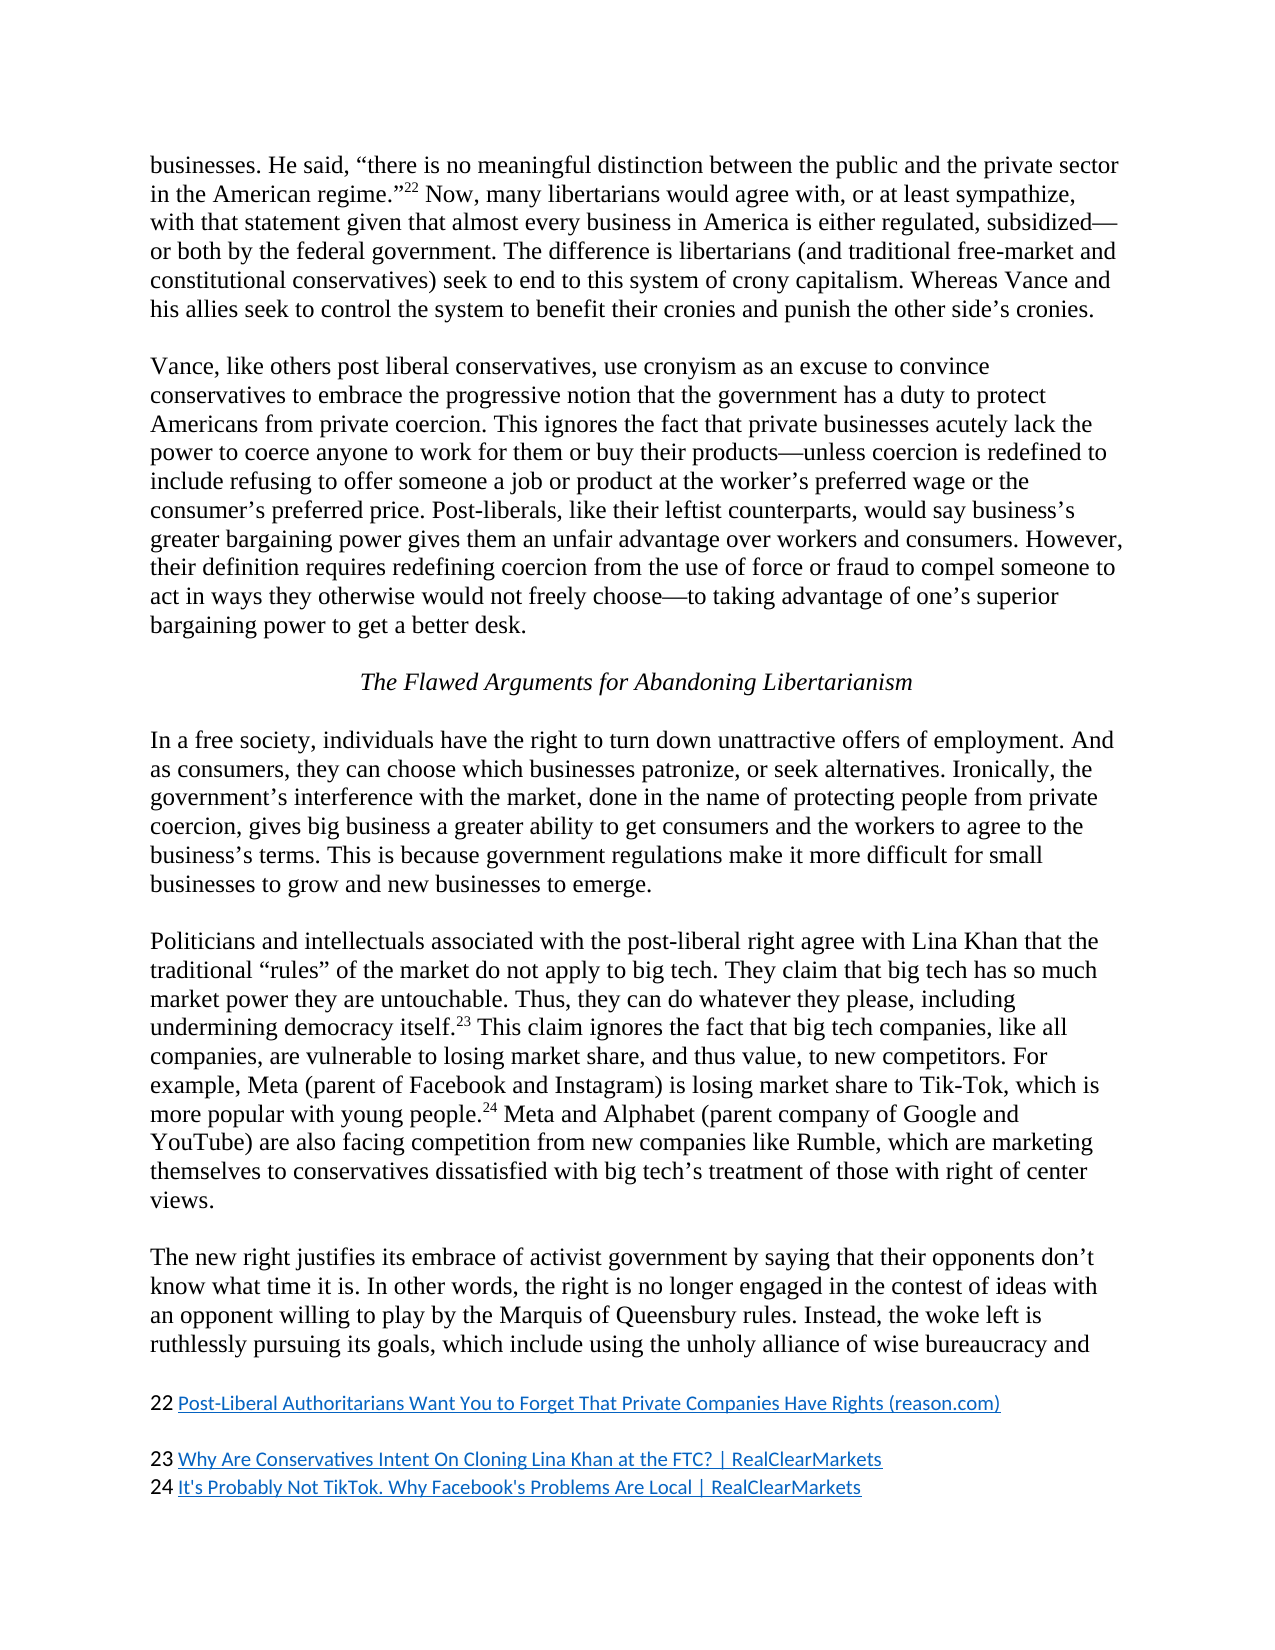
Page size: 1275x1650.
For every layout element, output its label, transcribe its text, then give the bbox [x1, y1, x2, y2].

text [150, 150, 1125, 322]
text The Flawed Arguments for Abandoning Libertarianism [150, 667, 1125, 696]
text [150, 1242, 1125, 1357]
text In a free society, individuals have the right to turn down unattractive offers of employment. And as consumers, they can choose which businesses patronize, or seek alternatives. Ironically, the government’s interference with the market, done in the name of protecting people from private coercion, gives big business a greater ability to get consumers and the workers to agree to the business’s terms. This is because government regulations make it more difficult for small businesses to grow and new businesses to emerge. [150, 725, 1125, 897]
text Vance, like others post liberal conservatives, use cronyism as an excuse to convince conservatives to embrace the progressive notion that the government has a duty to protect Americans from private coercion. This ignores the fact that private businesses acutely lack the power to coerce anyone to work for them or buy their products—unless coercion is redefined to include refusing to offer someone a job or product at the worker’s preferred wage or the consumer’s preferred price. Post-liberals, like their leftist counterparts, would say business’s greater bargaining power gives them an unfair advantage over workers and consumers. However, their definition requires redefining coercion from the use of force or fraud to compel someone to act in ways they otherwise would not freely choose—to taking advantage of one’s superior bargaining power to get a better desk. [150, 351, 1125, 639]
text Politicians and intellectuals associated with the post-liberal right agree with Lina Khan that the traditional “rules” of the market do not apply to big tech. They claim that big tech has so much market power they are untouchable. Thus, they can do whatever they please, including undermining democracy itself. This claim ignores the fact that big tech companies, like all companies, are vulnerable to losing market share, and thus value, to new competitors. For example, Meta (parent of Facebook and Instagram) is losing market share to Tik-Tok, which is more popular with young people. Meta and Alphabet (parent company of Google and YouTube) are also facing competition from new companies like Rumble, which are marketing themselves to conservatives dissatisfied with big tech’s treatment of those with right of center views. [150, 926, 1125, 1214]
